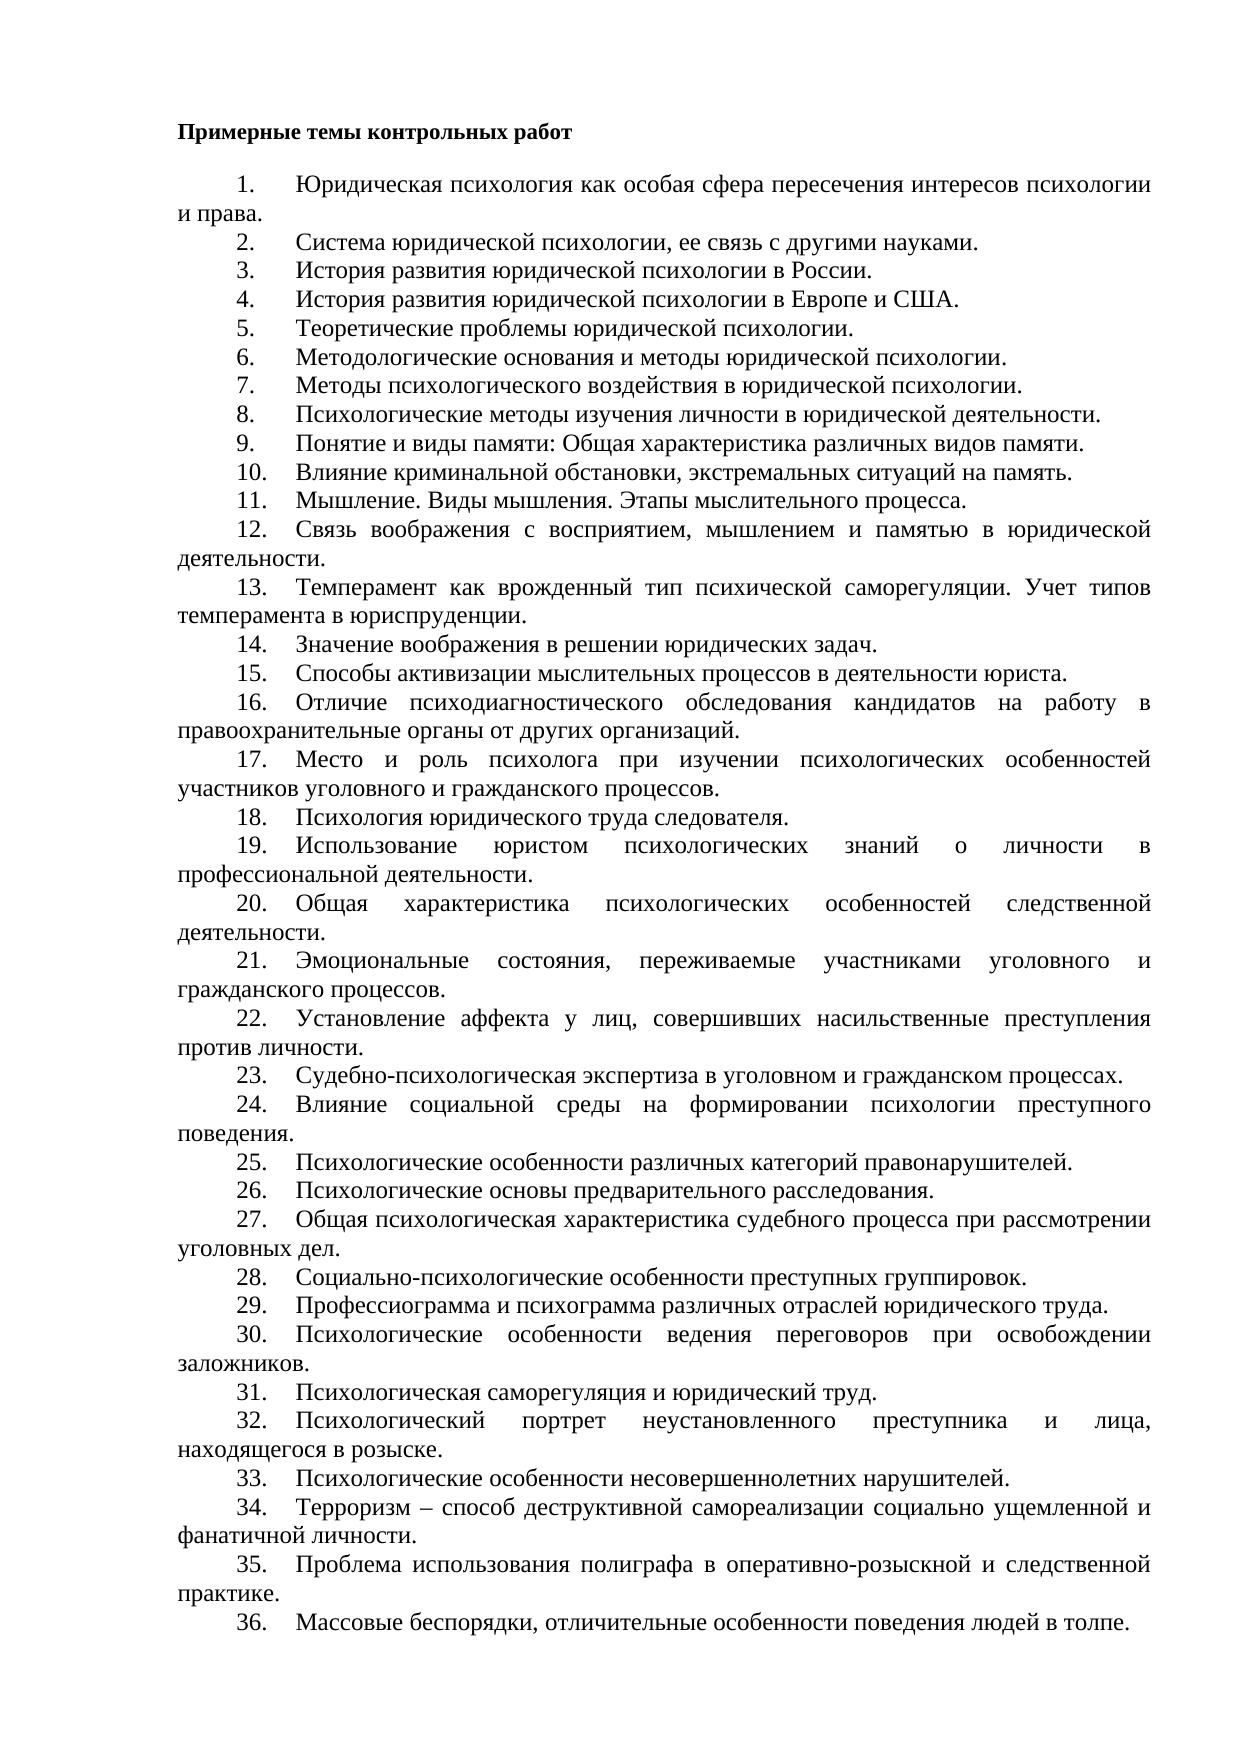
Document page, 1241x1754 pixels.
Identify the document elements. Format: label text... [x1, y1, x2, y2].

list Влияние криминальной обстановки, экстремальных ситуаций на память. [177, 457, 1152, 485]
list Социально-психологические особенности преступных группировок. [177, 1262, 1152, 1290]
list Мышление. Виды мышления. Этапы мыслительного процесса. [177, 485, 1152, 514]
list Понятие и виды памяти: Общая характеристика различных видов памяти. [177, 428, 1152, 457]
list Отличие психодиагностического обследования кандидатов на работу в правоохранительные органы от других организаций. [177, 687, 1152, 744]
list Психологические основы предварительного расследования. [177, 1175, 1152, 1204]
list Общая характеристика психологических особенностей следственной деятельности. [177, 888, 1152, 945]
list Психологический портрет неустановленного преступника и лица, находящегося в розыске. [177, 1405, 1152, 1463]
list Методы психологического воздействия в юридической психологии. [177, 370, 1152, 399]
list История развития юридической психологии в России. [177, 255, 1152, 284]
list Массовые беспорядки, отличительные особенности поведения людей в толпе. [177, 1607, 1152, 1635]
list Место и роль психолога при изучении психологических особенностей участников уголовного и гражданского процессов. [177, 744, 1152, 802]
list Влияние социальной среды на формировании психологии преступного поведения. [177, 1089, 1152, 1147]
list Общая психологическая характеристика судебного процесса при рассмотрении уголовных дел. [177, 1204, 1152, 1262]
text Примерные темы контрольных работ [177, 118, 1152, 144]
list Профессиограмма и психограмма различных отраслей юридического труда. [177, 1290, 1152, 1319]
list Связь воображения с восприятием, мышлением и памятью в юридической деятельности. [177, 514, 1152, 572]
list Способы активизации мыслительных процессов в деятельности юриста. [177, 658, 1152, 687]
list История развития юридической психологии в Европе и США. [177, 284, 1152, 313]
list Психологические методы изучения личности в юридической деятельности. [177, 399, 1152, 428]
list Психологическая саморегуляция и юридический труд. [177, 1377, 1152, 1405]
list Эмоциональные состояния, переживаемые участниками уголовного и гражданского процессов. [177, 945, 1152, 1003]
list Психологические особенности несовершеннолетних нарушителей. [177, 1463, 1152, 1492]
list Система юридической психологии, ее связь с другими науками. [177, 227, 1152, 255]
list Психология юридического труда следователя. [177, 802, 1152, 830]
list Судебно-психологическая экспертиза в уголовном и гражданском процессах. [177, 1060, 1152, 1089]
list Юридическая психология как особая сфера пересечения интересов психологии и права. [177, 169, 1152, 227]
list Методологические основания и методы юридической психологии. [177, 342, 1152, 370]
list Психологические особенности ведения переговоров при освобождении заложников. [177, 1319, 1152, 1377]
list Использование юристом психологических знаний о личности в профессиональной деятельности. [177, 830, 1152, 888]
list Проблема использования полиграфа в оперативно-розыскной и следственной практике. [177, 1549, 1152, 1607]
list Терроризм – способ деструктивной самореализации социально ущемленной и фанатичной личности. [177, 1492, 1152, 1549]
list Значение воображения в решении юридических задач. [177, 629, 1152, 658]
list Теоретические проблемы юридической психологии. [177, 313, 1152, 342]
list Темперамент как врожденный тип психической саморегуляции. Учет типов темперамента в юриспруденции. [177, 572, 1152, 629]
list Психологические особенности различных категорий правонарушителей. [177, 1147, 1152, 1175]
list Установление аффекта у лиц, совершивших насильственные преступления против личности. [177, 1003, 1152, 1060]
